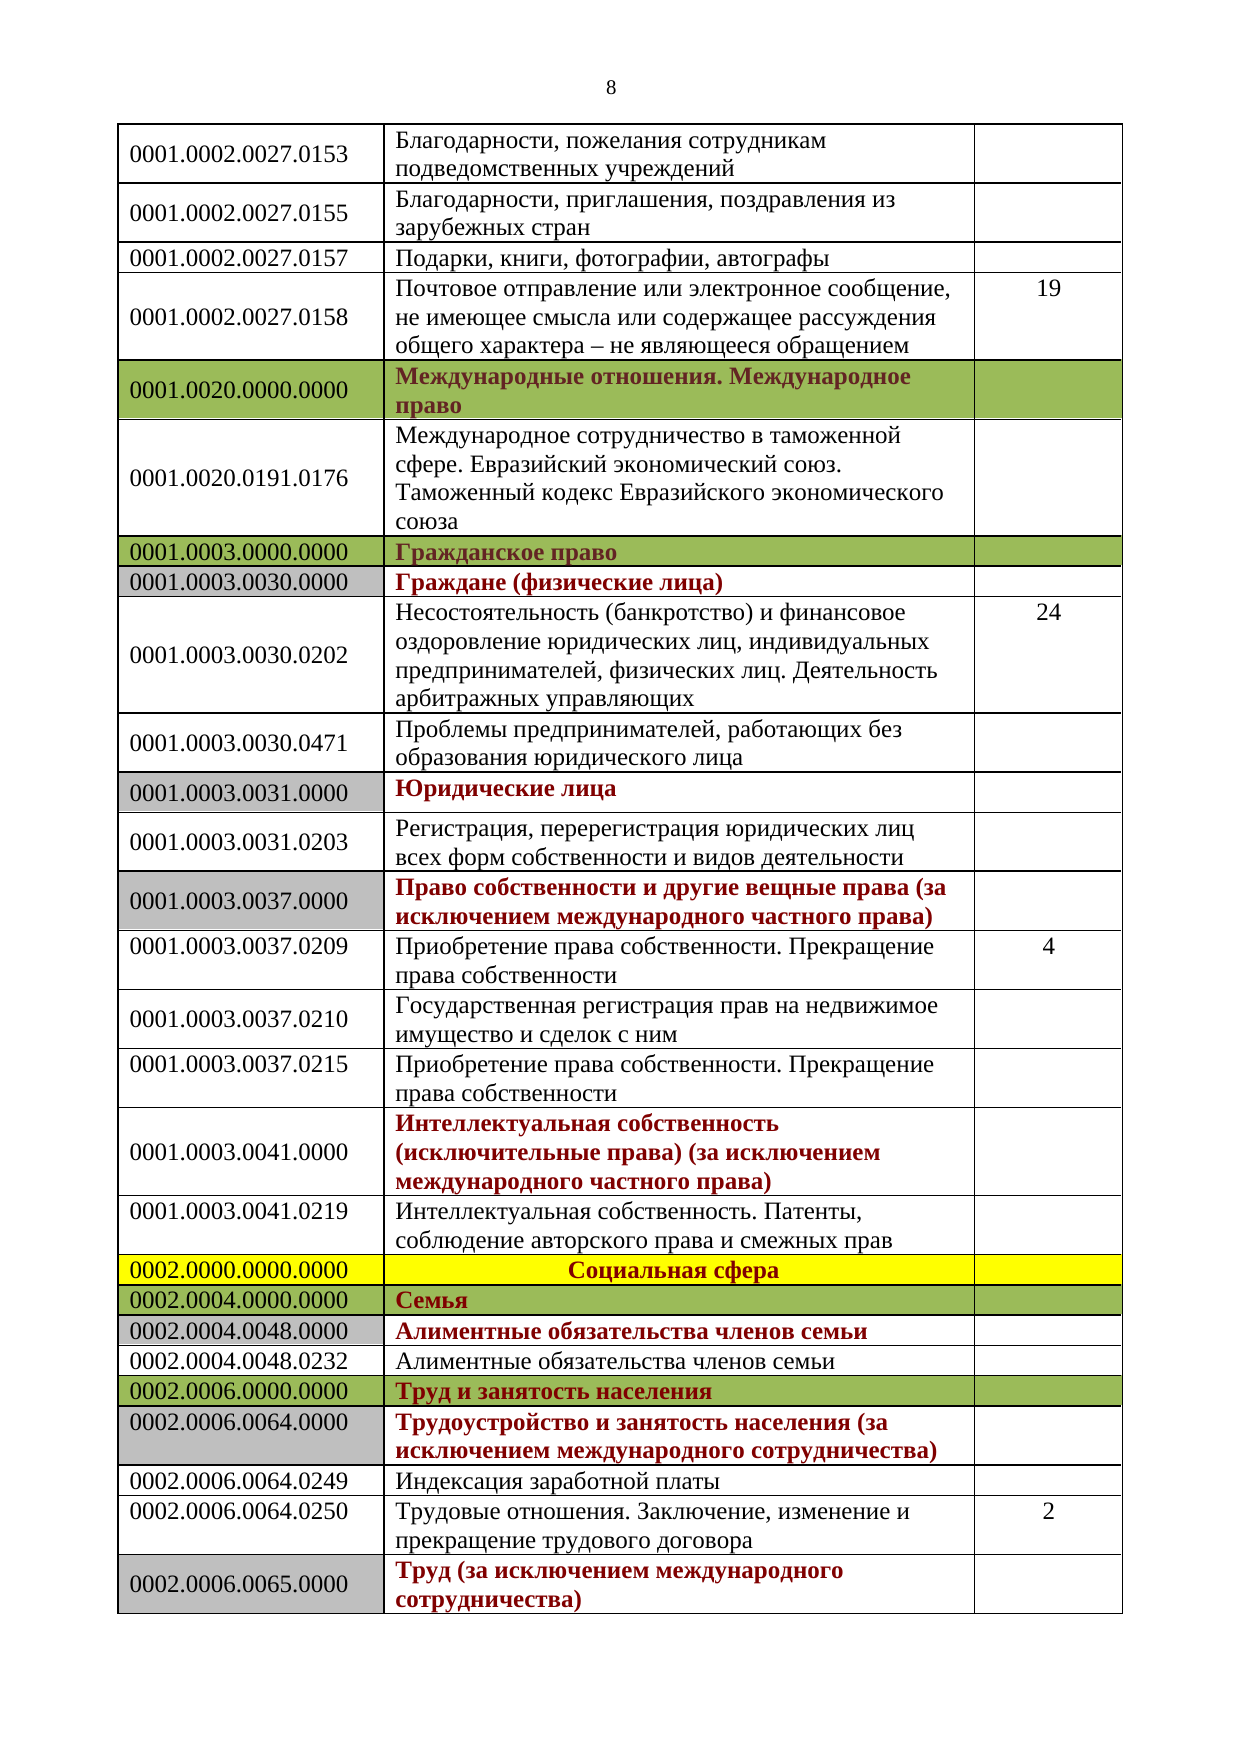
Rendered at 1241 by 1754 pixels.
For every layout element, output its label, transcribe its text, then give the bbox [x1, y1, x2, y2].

table_cell Интеллектуальная собственность. Патенты, соблюдение авторского права и смежных прав [385, 1196, 974, 1253]
table_cell 0002.0004.0048.0232 [119, 1346, 383, 1375]
table_cell Международные отношения. Международное право [385, 361, 974, 418]
table_cell [975, 1375, 1122, 1405]
table_cell [975, 241, 1122, 272]
table_cell [975, 1345, 1122, 1375]
table_cell 24 [975, 596, 1122, 712]
table_cell 0002.0000.0000.0000 [119, 1255, 383, 1284]
table_cell 0001.0002.0027.0158 [119, 273, 383, 359]
table_cell [975, 1405, 1122, 1464]
table_cell Алиментные обязательства членов семьи [385, 1316, 974, 1344]
table_cell 0001.0002.0027.0153 [119, 125, 383, 182]
table_cell 0001.0002.0027.0155 [119, 184, 383, 241]
table_cell 0001.0003.0030.0202 [119, 597, 383, 712]
table_cell [975, 1107, 1122, 1194]
table_cell 0002.0004.0048.0000 [119, 1316, 383, 1344]
table_cell 19 [975, 272, 1122, 359]
table_cell 0001.0003.0031.0000 [119, 773, 383, 811]
table_cell [975, 989, 1122, 1048]
table_cell Социальная сфера [385, 1255, 974, 1284]
table_cell 0001.0003.0000.0000 [119, 537, 383, 565]
table_cell [975, 182, 1122, 241]
table_cell [975, 125, 1122, 182]
table_cell 0001.0003.0037.0209 [119, 931, 383, 988]
table_cell [975, 771, 1122, 811]
table_cell Семья [385, 1286, 974, 1314]
table_cell 0001.0002.0027.0157 [119, 243, 383, 272]
table_cell [975, 419, 1122, 535]
table_cell Благодарности, пожелания сотрудникам подведомственных учреждений [385, 125, 974, 182]
table_cell Государственная регистрация прав на недвижимое имущество и сделок с ним [385, 990, 974, 1048]
table_cell 0001.0003.0037.0210 [119, 990, 383, 1048]
table_cell Трудовые отношения. Заключение, изменение и прекращение трудового договора [385, 1496, 974, 1553]
table_cell 0002.0004.0000.0000 [119, 1286, 383, 1314]
table_cell Приобретение права собственности. Прекращение права собственности [385, 931, 974, 988]
table_cell Гражданское право [385, 537, 974, 565]
table_cell [975, 1314, 1122, 1344]
table_cell Проблемы предпринимателей, работающих без образования юридического лица [385, 714, 974, 771]
table_cell [975, 1554, 1122, 1613]
table_cell [975, 1195, 1122, 1253]
table_cell Почтовое отправление или электронное сообщение, не имеющее смысла или содержащее рассуждения общего характера – не являющееся обращением [385, 273, 974, 359]
table_cell Приобретение права собственности. Прекращение права собственности [385, 1049, 974, 1107]
table_cell Благодарности, приглашения, поздравления из зарубежных стран [385, 184, 974, 241]
table_cell 0002.0006.0064.0249 [119, 1466, 383, 1494]
table_cell [975, 535, 1122, 565]
table_cell Трудоустройство и занятость населения (за исключением международного сотрудничества) [385, 1407, 974, 1464]
table_cell Международное сотрудничество в таможенной сфере. Евразийский экономический союз. Таможенный кодекс Евразийского экономического союза [385, 420, 974, 535]
table_cell 2 [975, 1495, 1122, 1553]
table_cell Регистрация, перерегистрация юридических лиц всех форм собственности и видов деятельности [385, 813, 974, 870]
table_cell 0002.0006.0000.0000 [119, 1376, 383, 1405]
table_cell 0001.0020.0000.0000 [119, 361, 383, 418]
table_cell Юридические лица [385, 773, 974, 811]
table_cell [975, 1048, 1122, 1107]
table_cell [975, 565, 1122, 596]
table_cell [975, 712, 1122, 771]
table_cell [975, 359, 1122, 418]
table_cell Граждане (физические лица) [385, 567, 974, 596]
table_cell 0002.0006.0064.0000 [119, 1407, 383, 1464]
table_cell Право собственности и другие вещные права (за исключением международного частного права) [385, 872, 974, 929]
table_cell 0002.0006.0065.0000 [119, 1555, 383, 1613]
table_cell 0001.0003.0041.0219 [119, 1196, 383, 1253]
table_cell Алиментные обязательства членов семьи [385, 1346, 974, 1375]
table_cell Подарки, книги, фотографии, автографы [385, 243, 974, 272]
table_cell 0002.0006.0064.0250 [119, 1496, 383, 1553]
table_cell 0001.0003.0041.0000 [119, 1108, 383, 1194]
table_cell 4 [975, 930, 1122, 988]
table_cell 0001.0003.0030.0000 [119, 567, 383, 596]
table_cell [975, 870, 1122, 929]
table_cell 0001.0003.0037.0215 [119, 1049, 383, 1107]
table_cell [975, 1464, 1122, 1494]
table_cell Труд (за исключением международного сотрудничества) [385, 1555, 974, 1613]
table_cell 0001.0003.0037.0000 [119, 872, 383, 929]
table_cell Несостоятельность (банкротство) и финансовое оздоровление юридических лиц, индивидуальных предпринимателей, физических лиц. Деятельность арбитражных управляющих [385, 597, 974, 712]
table_cell [975, 1254, 1122, 1284]
table_cell [975, 1284, 1122, 1314]
table_cell Интеллектуальная собственность (исключительные права) (за исключением международного частного права) [385, 1108, 974, 1194]
table_cell 0001.0003.0030.0471 [119, 714, 383, 771]
table_cell 0001.0003.0031.0203 [119, 813, 383, 870]
table_cell 0001.0020.0191.0176 [119, 420, 383, 535]
table_cell Индексация заработной платы [385, 1466, 974, 1494]
table_cell [975, 811, 1122, 870]
table_cell Труд и занятость населения [385, 1376, 974, 1405]
